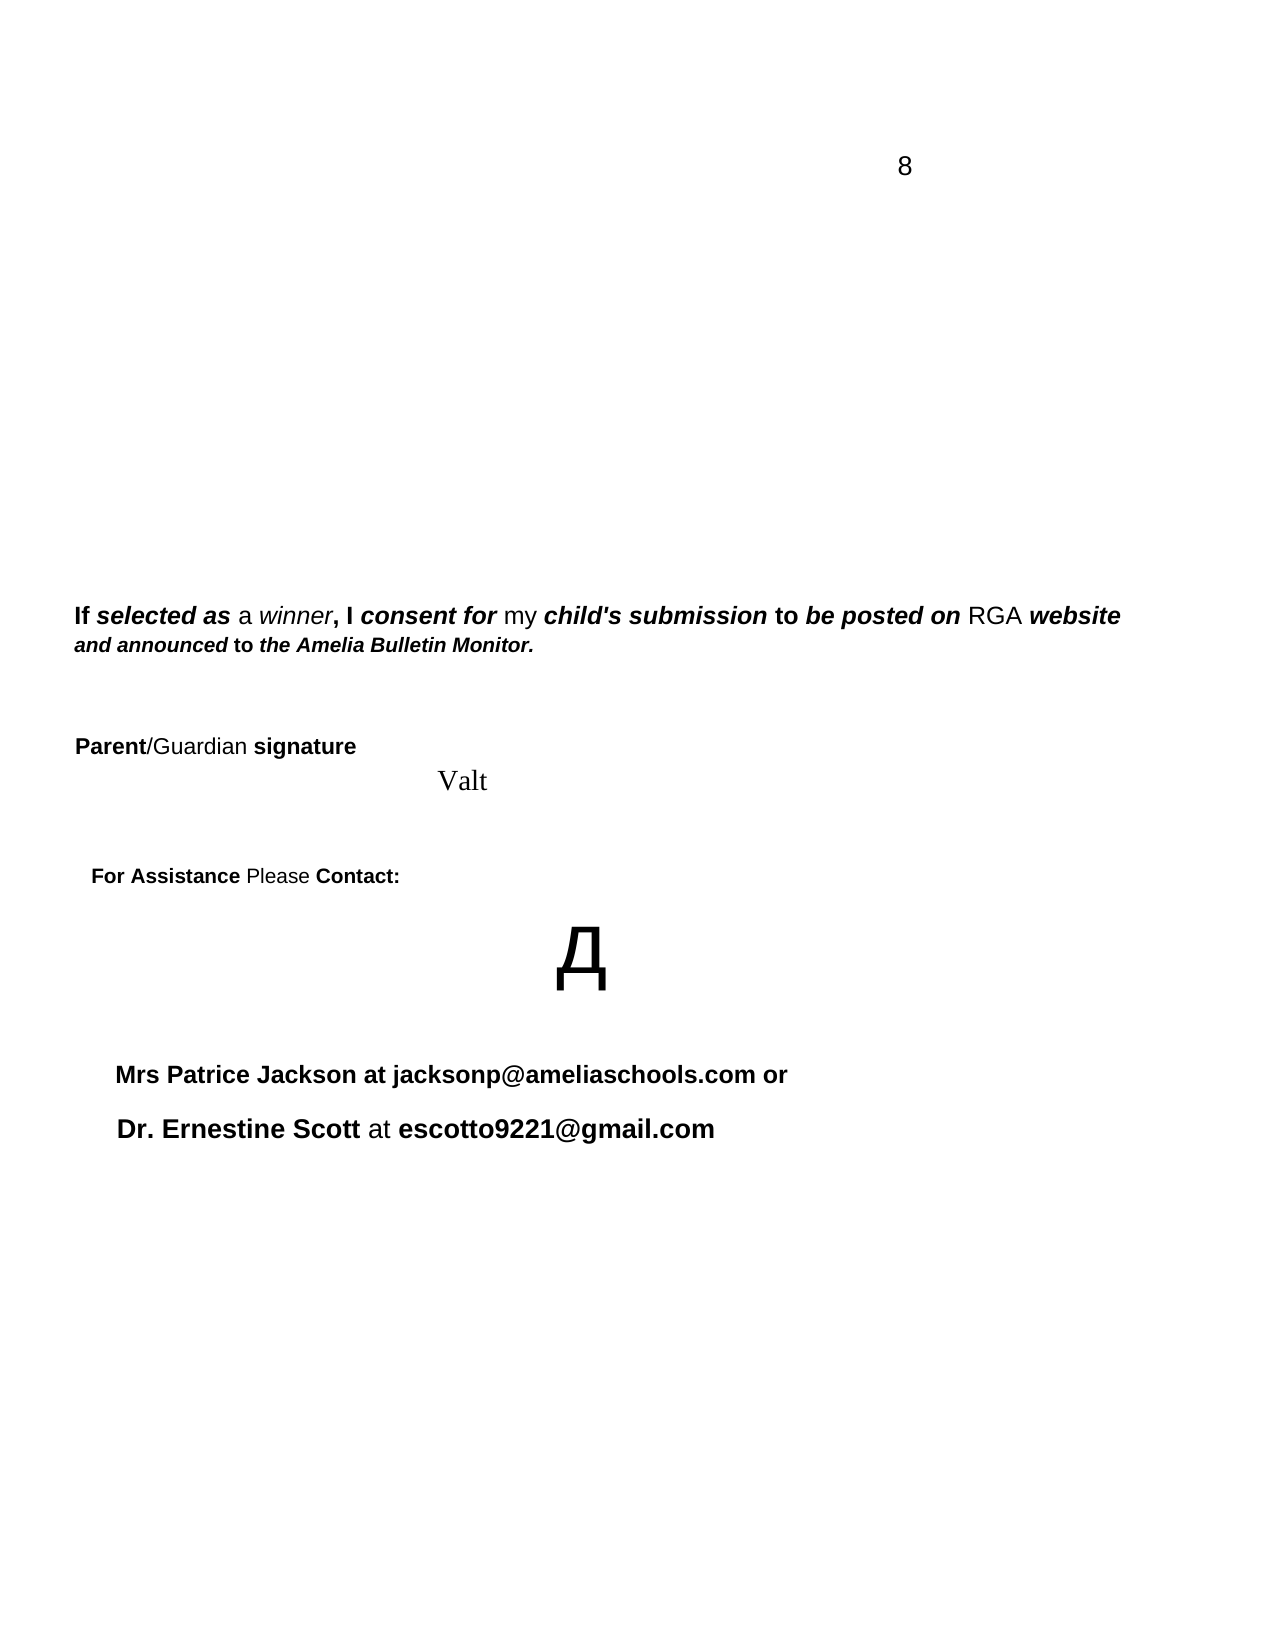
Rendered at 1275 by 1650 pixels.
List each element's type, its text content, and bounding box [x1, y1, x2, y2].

text Dr. Ernestine Scott at escotto9221@gmail.com [117, 1113, 740, 1144]
text 8 [897, 150, 929, 181]
text Mrs Patrice Jackson at jacksonp@ameliaschools.com or [115, 1060, 847, 1088]
text д [556, 891, 677, 992]
text Parent/Guardian signature [75, 733, 394, 759]
text If selected as a winner, I consent for my child's submission to be posted on RGA website and announced to the Amelia Bulletin Monitor. [74, 601, 1136, 657]
text Valt [437, 763, 572, 796]
text For Assistance Please Contact: [91, 864, 464, 888]
